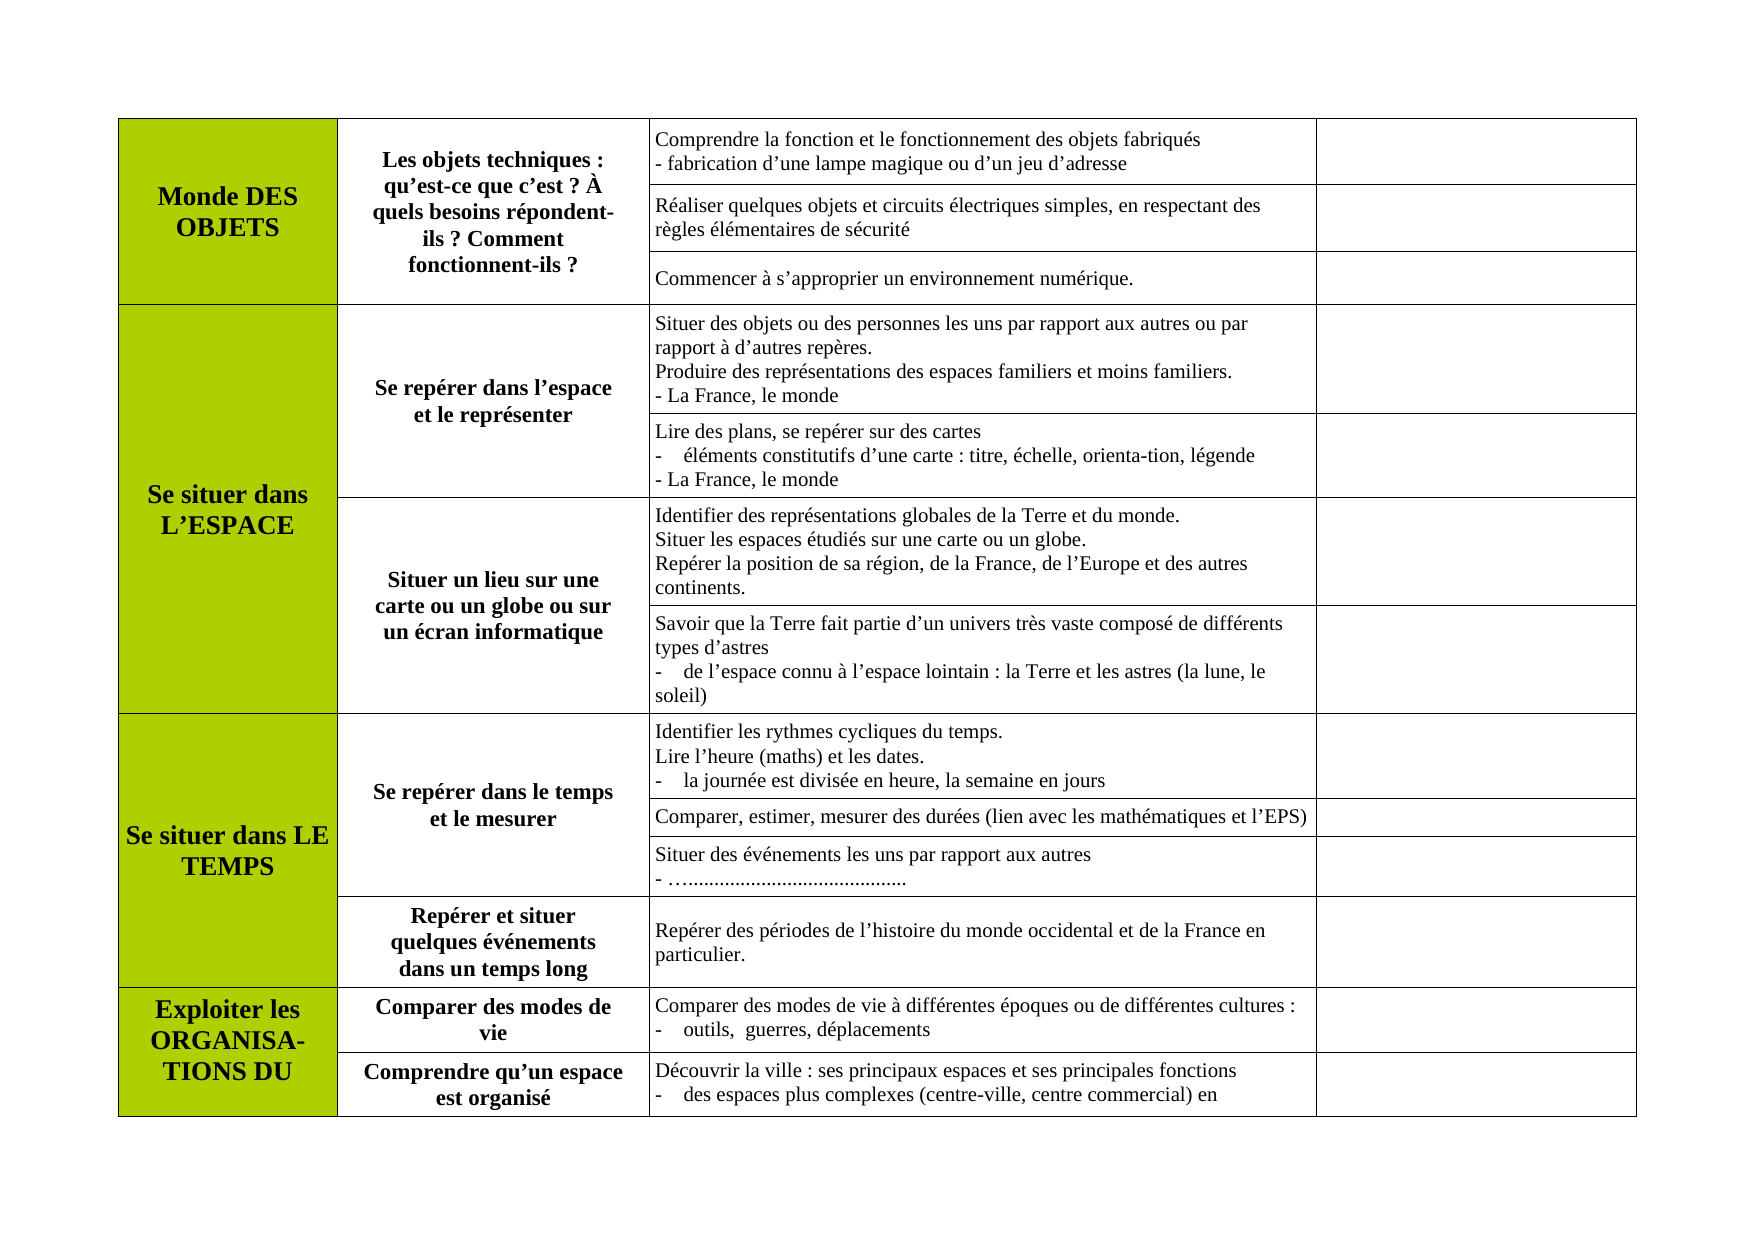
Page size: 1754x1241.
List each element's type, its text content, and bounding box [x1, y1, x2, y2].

table_cell [1317, 305, 1636, 413]
table_cell Situer des événements les uns par rapport aux autres - ….......................................... [650, 837, 1316, 896]
table_cell Comparer des modes de vie [338, 988, 649, 1052]
table_cell Situer un lieu sur une carte ou un globe ou sur un écran informatique [338, 498, 649, 713]
table_cell [1317, 414, 1636, 497]
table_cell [650, 1053, 1316, 1116]
table_cell [1317, 1053, 1636, 1116]
table_cell Monde DES OBJETS [119, 119, 337, 304]
table_cell Se repérer dans l’espace et le représenter [338, 305, 649, 497]
table_cell [1317, 988, 1636, 1052]
table_cell [1317, 897, 1636, 987]
table_cell Comparer des modes de vie à différentes époques ou de différentes cultures : - outils, guerres, déplacements [650, 988, 1316, 1052]
table_cell [1317, 606, 1636, 713]
table_cell Repérer des périodes de l’histoire du monde occidental et de la France en particulier. [650, 897, 1316, 987]
table_cell Se situer dans LE TEMPS [119, 714, 337, 987]
table_cell Identifier des représentations globales de la Terre et du monde. Situer les espaces étudiés sur une carte ou un globe. Repérer la position de sa région, de la France, de l’Europe et des autres continents. [650, 498, 1316, 605]
table_cell Se repérer dans le temps et le mesurer [338, 714, 649, 896]
table_cell Réaliser quelques objets et circuits électriques simples, en respectant des règles élémentaires de sécurité [650, 185, 1316, 251]
table_cell Exploiter les ORGANISA- TIONS DU MONDE [119, 988, 337, 1116]
table_cell Les objets techniques : qu’est-ce que c’est ? À quels besoins répondent- ils ? Comment fonctionnent-ils ? [338, 119, 649, 304]
table_cell [1317, 498, 1636, 605]
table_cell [338, 1053, 649, 1116]
table_cell [1317, 252, 1636, 304]
table_cell [1317, 799, 1636, 836]
table_cell [1317, 119, 1636, 184]
table_cell [1317, 837, 1636, 896]
table_cell Comparer, estimer, mesurer des durées (lien avec les mathématiques et l’EPS) [650, 799, 1316, 836]
table_cell Identifier les rythmes cycliques du temps. Lire l’heure (maths) et les dates. - la journée est divisée en heure, la semaine en jours [650, 714, 1316, 797]
table_cell Se situer dans L’ESPACE [119, 305, 337, 713]
table_cell Repérer et situer quelques événements dans un temps long [338, 897, 649, 987]
table_cell Situer des objets ou des personnes les uns par rapport aux autres ou par rapport à d’autres repères. Produire des représentations des espaces familiers et moins familiers. - La France, le monde [650, 305, 1316, 413]
table_cell Commencer à s’approprier un environnement numérique. [650, 252, 1316, 304]
table_cell Savoir que la Terre fait partie d’un univers très vaste composé de différents types d’astres - de l’espace connu à l’espace lointain : la Terre et les astres (la lune, le soleil) [650, 606, 1316, 713]
table_cell [1317, 714, 1636, 797]
table_cell Lire des plans, se repérer sur des cartes - éléments constitutifs d’une carte : titre, échelle, orienta-tion, légende - La France, le monde [650, 414, 1316, 497]
table_cell Comprendre la fonction et le fonctionnement des objets fabriqués - fabrication d’une lampe magique ou d’un jeu d’adresse [650, 119, 1316, 184]
table_cell [1317, 185, 1636, 251]
